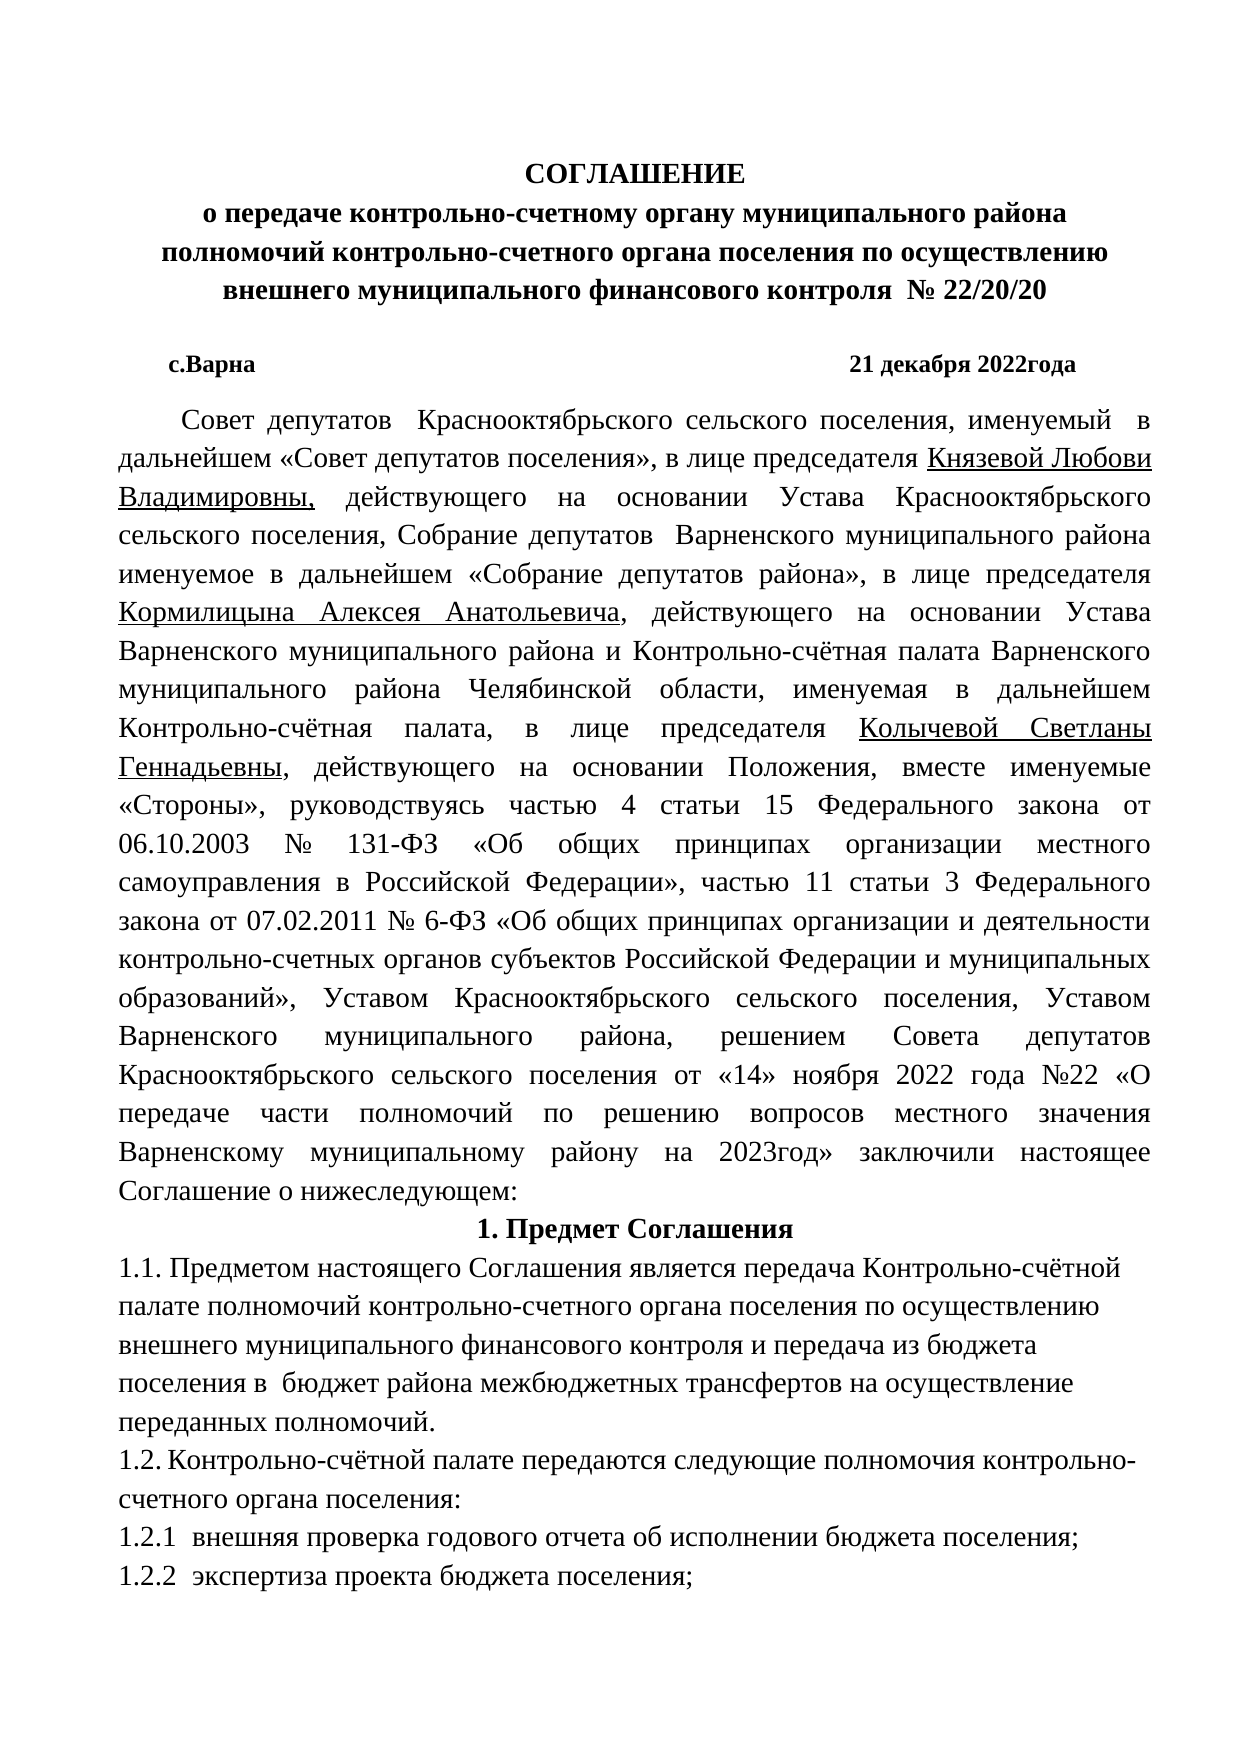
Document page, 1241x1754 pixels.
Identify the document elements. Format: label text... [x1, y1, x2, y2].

text Совет депутатов Краснооктябрьского сельского поселения, именуемый в дальнейшем «Совет депутатов поселения», в лице председателя Князевой Любови Владимировны, действующего на основании Устава Краснооктябрьского сельского поселения, Собрание депутатов Варненского муниципального района именуемое в дальнейшем «Собрание депутатов района», в лице председателя Кормилицына Алексея Анатольевича, действующего на основании Устава Варненского муниципального района и Контрольно-счётная палата Варненского муниципального района Челябинской области, именуемая в дальнейшем Контрольно-счётная палата, в лице председателя Колычевой Светланы Геннадьевны, действующего на основании Положения, вместе именуемые «Стороны», руководствуясь частью 4 статьи 15 Федерального закона от 06.10.2003 № 131-ФЗ «Об общих принципах организации местного самоуправления в Российской Федерации», частью 11 статьи 3 Федерального закона от 07.02.2011 № 6-ФЗ «Об общих принципах организации и деятельности контрольно-счетных органов субъектов Российской Федерации и муниципальных образований», Уставом Краснооктябрьского сельского поселения, Уставом Варненского муниципального района, решением Совета депутатов Краснооктябрьского сельского поселения от «14» ноября 2022 года №22 «О передаче части полномочий по решению вопросов местного значения Варненскому муниципальному району на 2023год» заключили настоящее Соглашение о нижеследующем: [118, 402, 1152, 1206]
text СОГЛАШЕНИЕ [118, 157, 1152, 190]
text 1. Предмет Соглашения [118, 1211, 1152, 1245]
text 1.2.1 внешняя проверка годового отчета об исполнении бюджета поселения; [118, 1519, 1152, 1553]
text с.Варна 21 декабря 2022года [118, 349, 1152, 378]
text 1.2.2 экспертиза проекта бюджета поселения; [118, 1558, 1152, 1592]
text о передаче контрольно-счетному органу муниципального района полномочий контрольно-счетного органа поселения по осуществлению внешнего муниципального финансового контроля № 22/20/20 [118, 195, 1152, 306]
text 1.1. Предметом настоящего Соглашения является передача Контрольно-счётной палате полномочий контрольно-счетного органа поселения по осуществлению внешнего муниципального финансового контроля и передача из бюджета поселения в бюджет района межбюджетных трансфертов на осуществление переданных полномочий. [118, 1250, 1152, 1437]
text 1.2. Контрольно-счётной палате передаются следующие полномочия контрольно-счетного органа поселения: [118, 1442, 1152, 1514]
